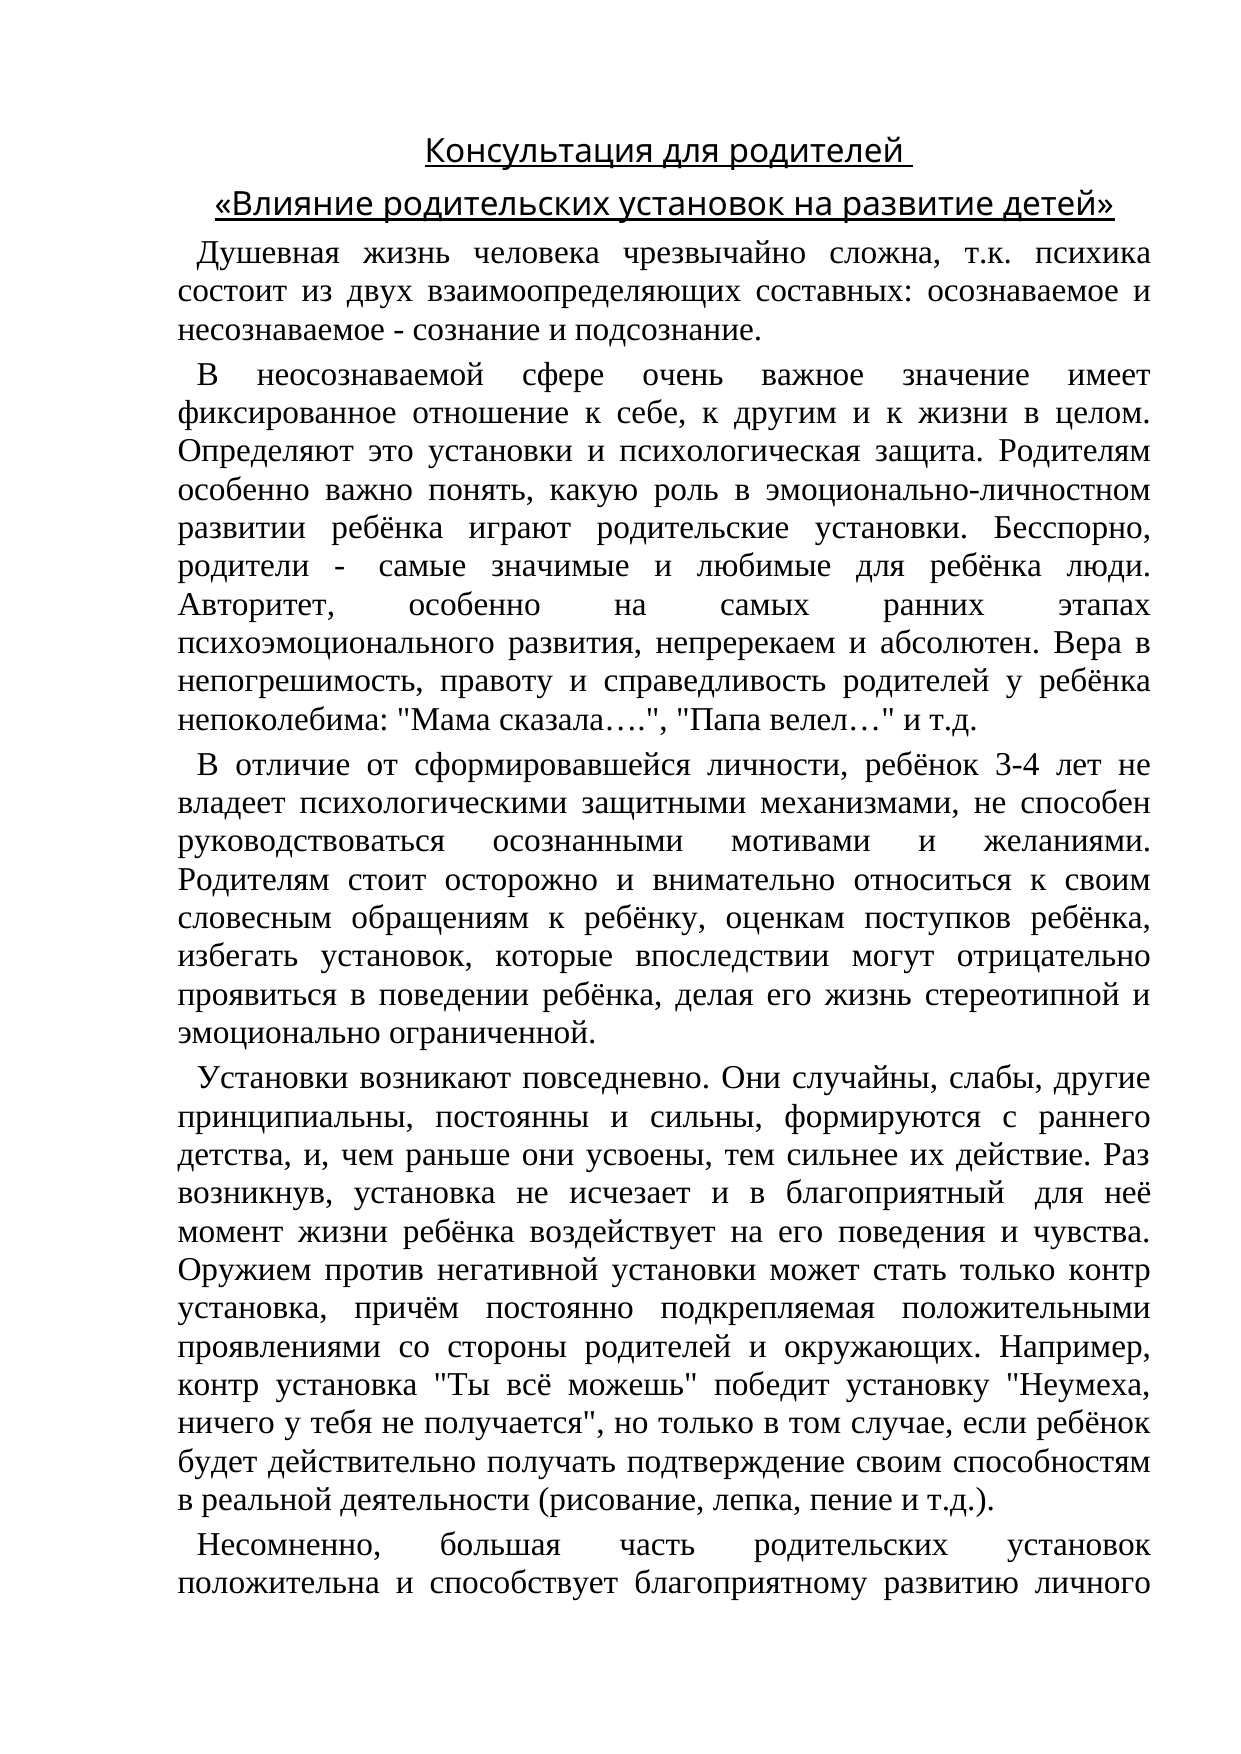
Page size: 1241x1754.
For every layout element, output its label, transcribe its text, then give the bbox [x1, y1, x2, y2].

text Консультация для родителей [191, 125, 1138, 172]
text «Влияние родительских установок на развитие детей» [191, 178, 1138, 225]
text Установки возникают повседневно. Они случайны, слабы, другие принципиальны, постоянны и сильны, формируются с раннего детства, и, чем раньше они усвоены, тем сильнее их действие. Раз возникнув, установка не исчезает и в благоприятный для неё момент жизни ребёнка воздействует на его поведения и чувства. Оружием против негативной установки может стать только контр установка, причём постоянно подкрепляемая положительными проявлениями со стороны родителей и окружающих. Например, контр установка "Ты всё можешь" победит установку "Неумеха, ничего у тебя не получается", но только в том случае, если ребёнок будет действительно получать подтверждение своим способностям в реальной деятельности (рисование, лепка, пение и т.д.). [177, 1057, 1152, 1517]
text В отличие от сформировавшейся личности, ребёнок 3-4 лет не владеет психологическими защитными механизмами, не способен руководствоваться осознанными мотивами и желаниями. Родителям стоит осторожно и внимательно относиться к своим словесным обращениям к ребёнку, оценкам поступков ребёнка, избегать установок, которые впоследствии могут отрицательно проявиться в поведении ребёнка, делая его жизнь стереотипной и эмоционально ограниченной. [177, 744, 1152, 1051]
text Душевная жизнь человека чрезвычайно сложна, т.к. психика состоит из двух взаимоопределяющих составных: осознаваемое и несознаваемое - сознание и подсознание. [177, 232, 1152, 347]
text В неосознаваемой сфере очень важное значение имеет фиксированное отношение к себе, к другим и к жизни в целом. Определяют это установки и психологическая защита. Родителям особенно важно понять, какую роль в эмоционально-личностном развитии ребёнка играют родительские установки. Бесспорно, родители - самые значимые и любимые для ребёнка люди. Авторитет, особенно на самых ранних этапах психоэмоционального развития, непререкаем и абсолютен. Вера в непогрешимость, правоту и справедливость родителей у ребёнка непоколебима: "Мама сказала….", "Папа велел…" и т.д. [177, 354, 1152, 737]
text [177, 1524, 1152, 1601]
